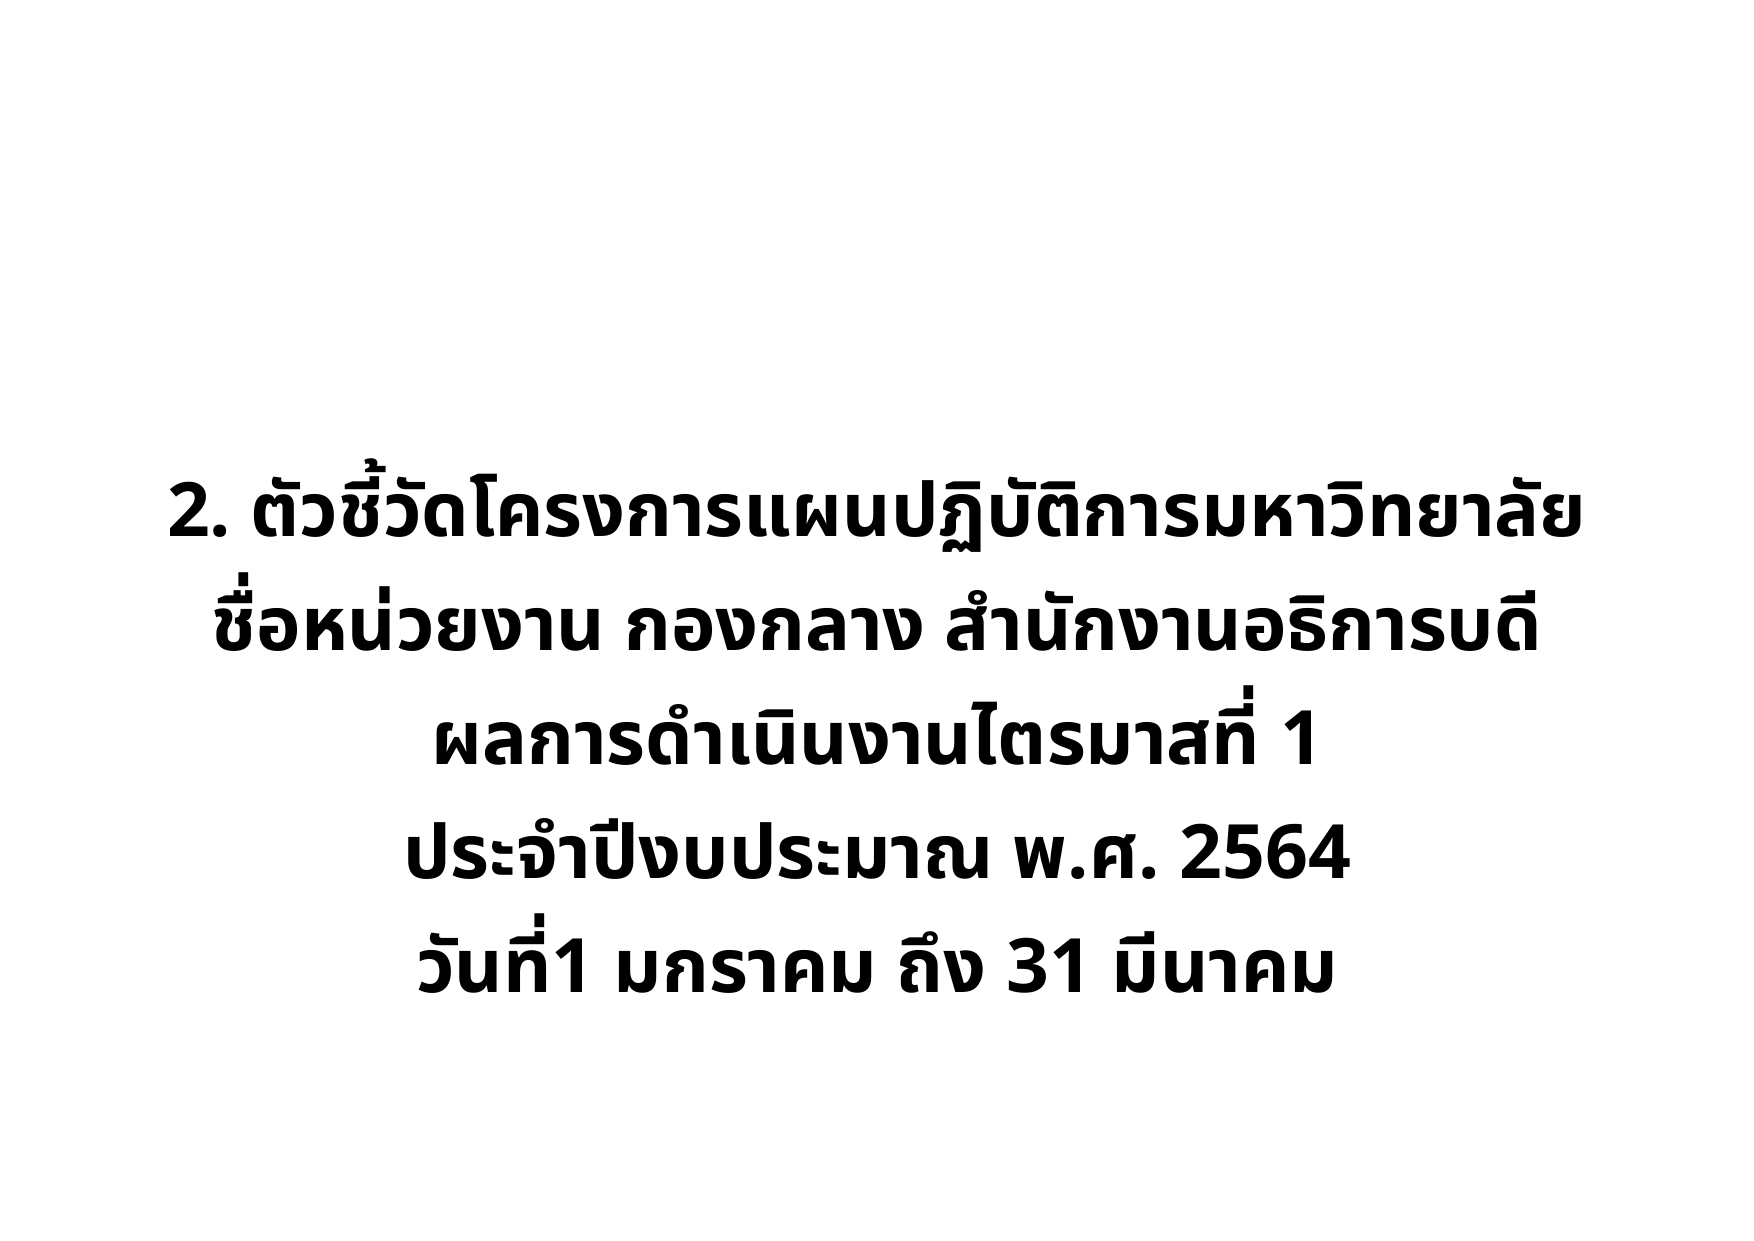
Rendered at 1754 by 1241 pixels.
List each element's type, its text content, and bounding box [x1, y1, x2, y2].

text วันที่1 มกราคม ถึง 31 มีนาคม [150, 912, 1604, 1026]
text ประจำปีงบประมาณ พ.ศ. 2564 [150, 798, 1604, 912]
text ผลการดำเนินงานไตรมาสที่ 1 [150, 684, 1604, 798]
text ชื่อหน่วยงาน กองกลาง สำนักงานอธิการบดี [150, 571, 1604, 684]
text 2. ตัวชี้วัดโครงการแผนปฏิบัติการมหาวิทยาลัย [150, 457, 1604, 571]
